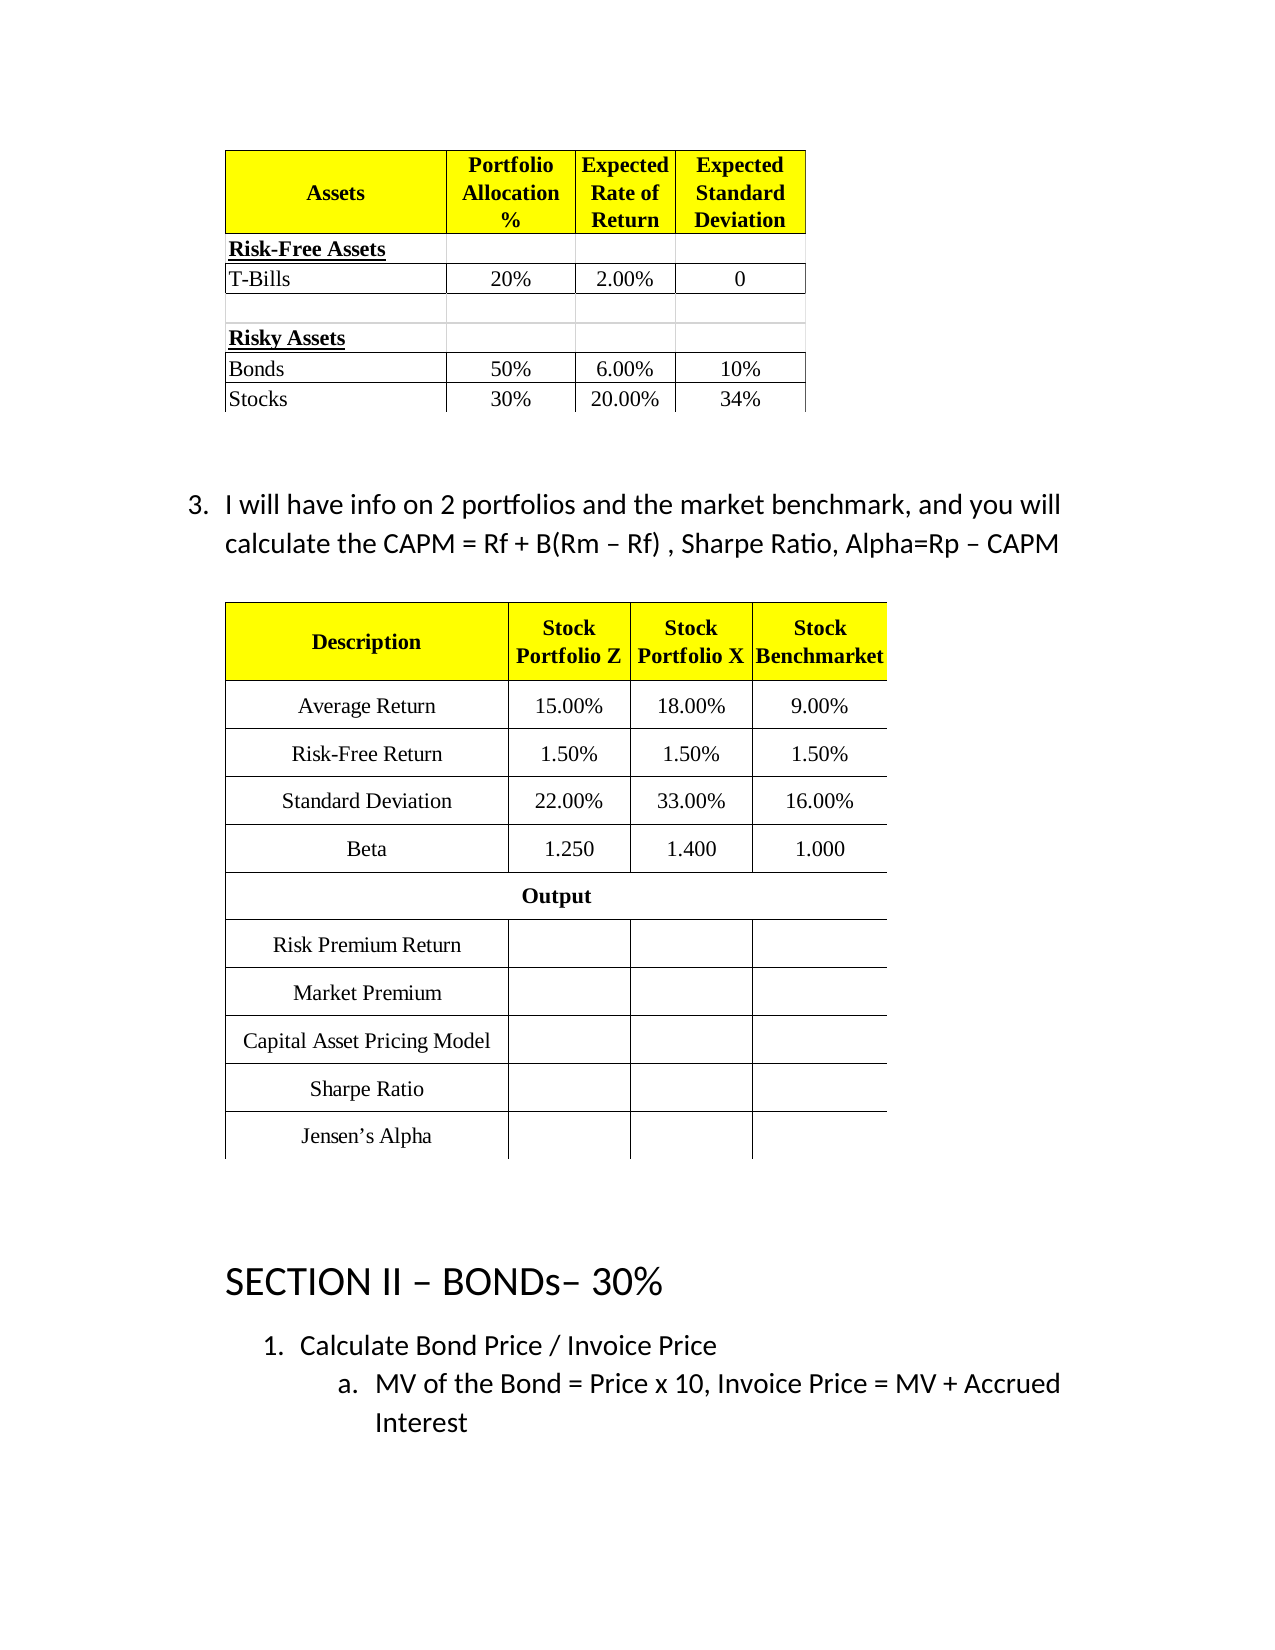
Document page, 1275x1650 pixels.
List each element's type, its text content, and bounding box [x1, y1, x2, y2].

list I will have info on 2 portfolios and the market benchmark, and you will calculate the CAPM = Rf + B(Rm – Rf) , Sharpe Ratio, Alpha=Rp – CAPM [187, 486, 1125, 561]
list Calculate Bond Price / Invoice Price [262, 1327, 1125, 1362]
list MV of the Bond = Price x 10, Invoice Price = MV + Accrued Interest [337, 1365, 1125, 1439]
text SECTION II – BONDs– 30% [150, 1255, 1125, 1306]
